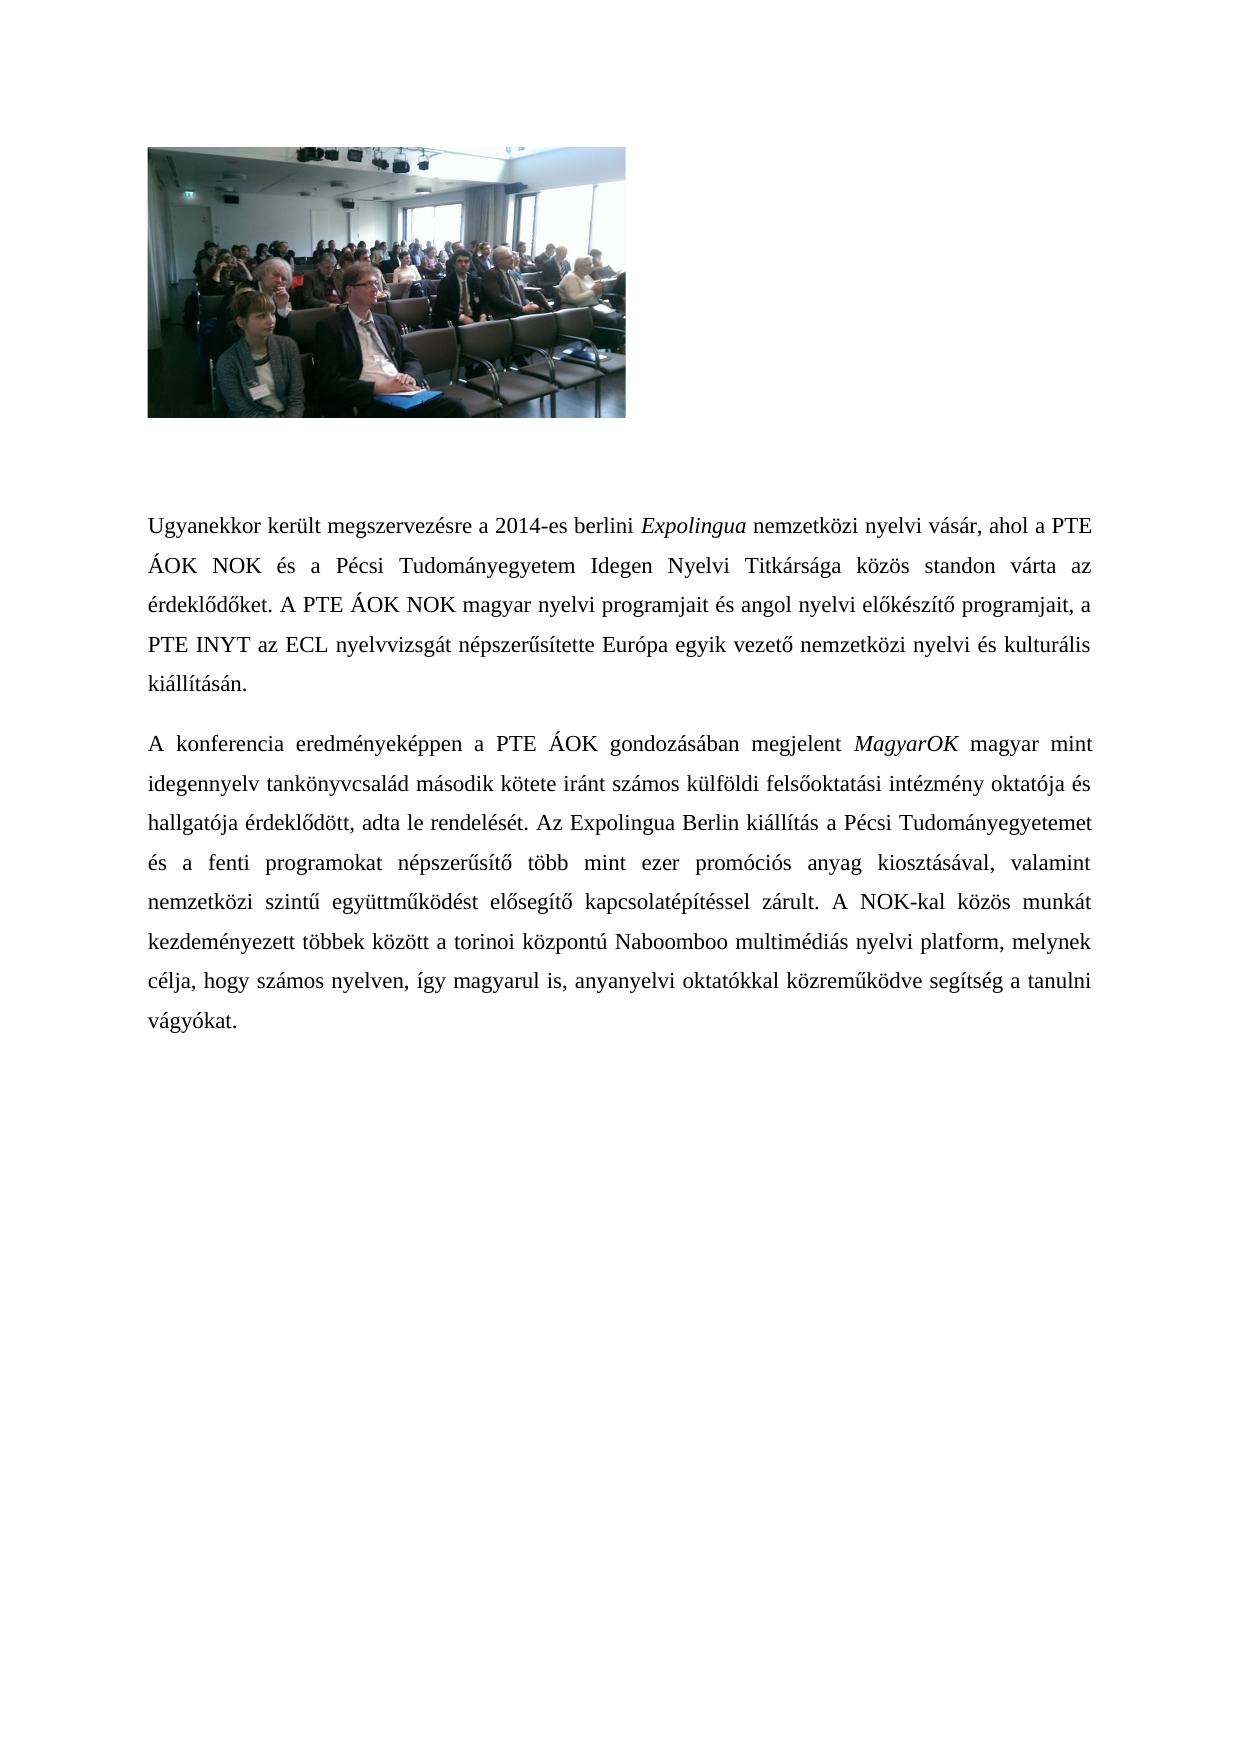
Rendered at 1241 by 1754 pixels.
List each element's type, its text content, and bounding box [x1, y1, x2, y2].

picture [147, 147, 626, 418]
text A konferencia eredményeképpen a PTE ÁOK gondozásában megjelent MagyarOK magyar mint idegennyelv tankönyvcsalád második kötete iránt számos külföldi felsőoktatási intézmény oktatója és hallgatója érdeklődött, adta le rendelését. Az Expolingua Berlin kiállítás a Pécsi Tudományegyetemet és a fenti programokat népszerűsítő több mint ezer promóciós anyag kiosztásával, valamint nemzetközi szintű együttműködést elősegítő kapcsolatépítéssel zárult. A NOK-kal közös munkát kezdeményezett többek között a torinoi központú Naboomboo multimédiás nyelvi platform, melynek célja, hogy számos nyelven, így magyarul is, anyanyelvi oktatókkal közreműködve segítség a tanulni vágyókat. [148, 731, 1093, 1033]
text Ugyanekkor került megszervezésre a 2014-es berlini Expolingua nemzetközi nyelvi vásár, ahol a PTE ÁOK NOK és a Pécsi Tudományegyetem Idegen Nyelvi Titkársága közös standon várta az érdeklődőket. A PTE ÁOK NOK magyar nyelvi programjait és angol nyelvi előkészítő programjait, a PTE INYT az ECL nyelvvizsgát népszerűsítette Európa egyik vezető nemzetközi nyelvi és kulturális kiállításán. [148, 512, 1093, 697]
